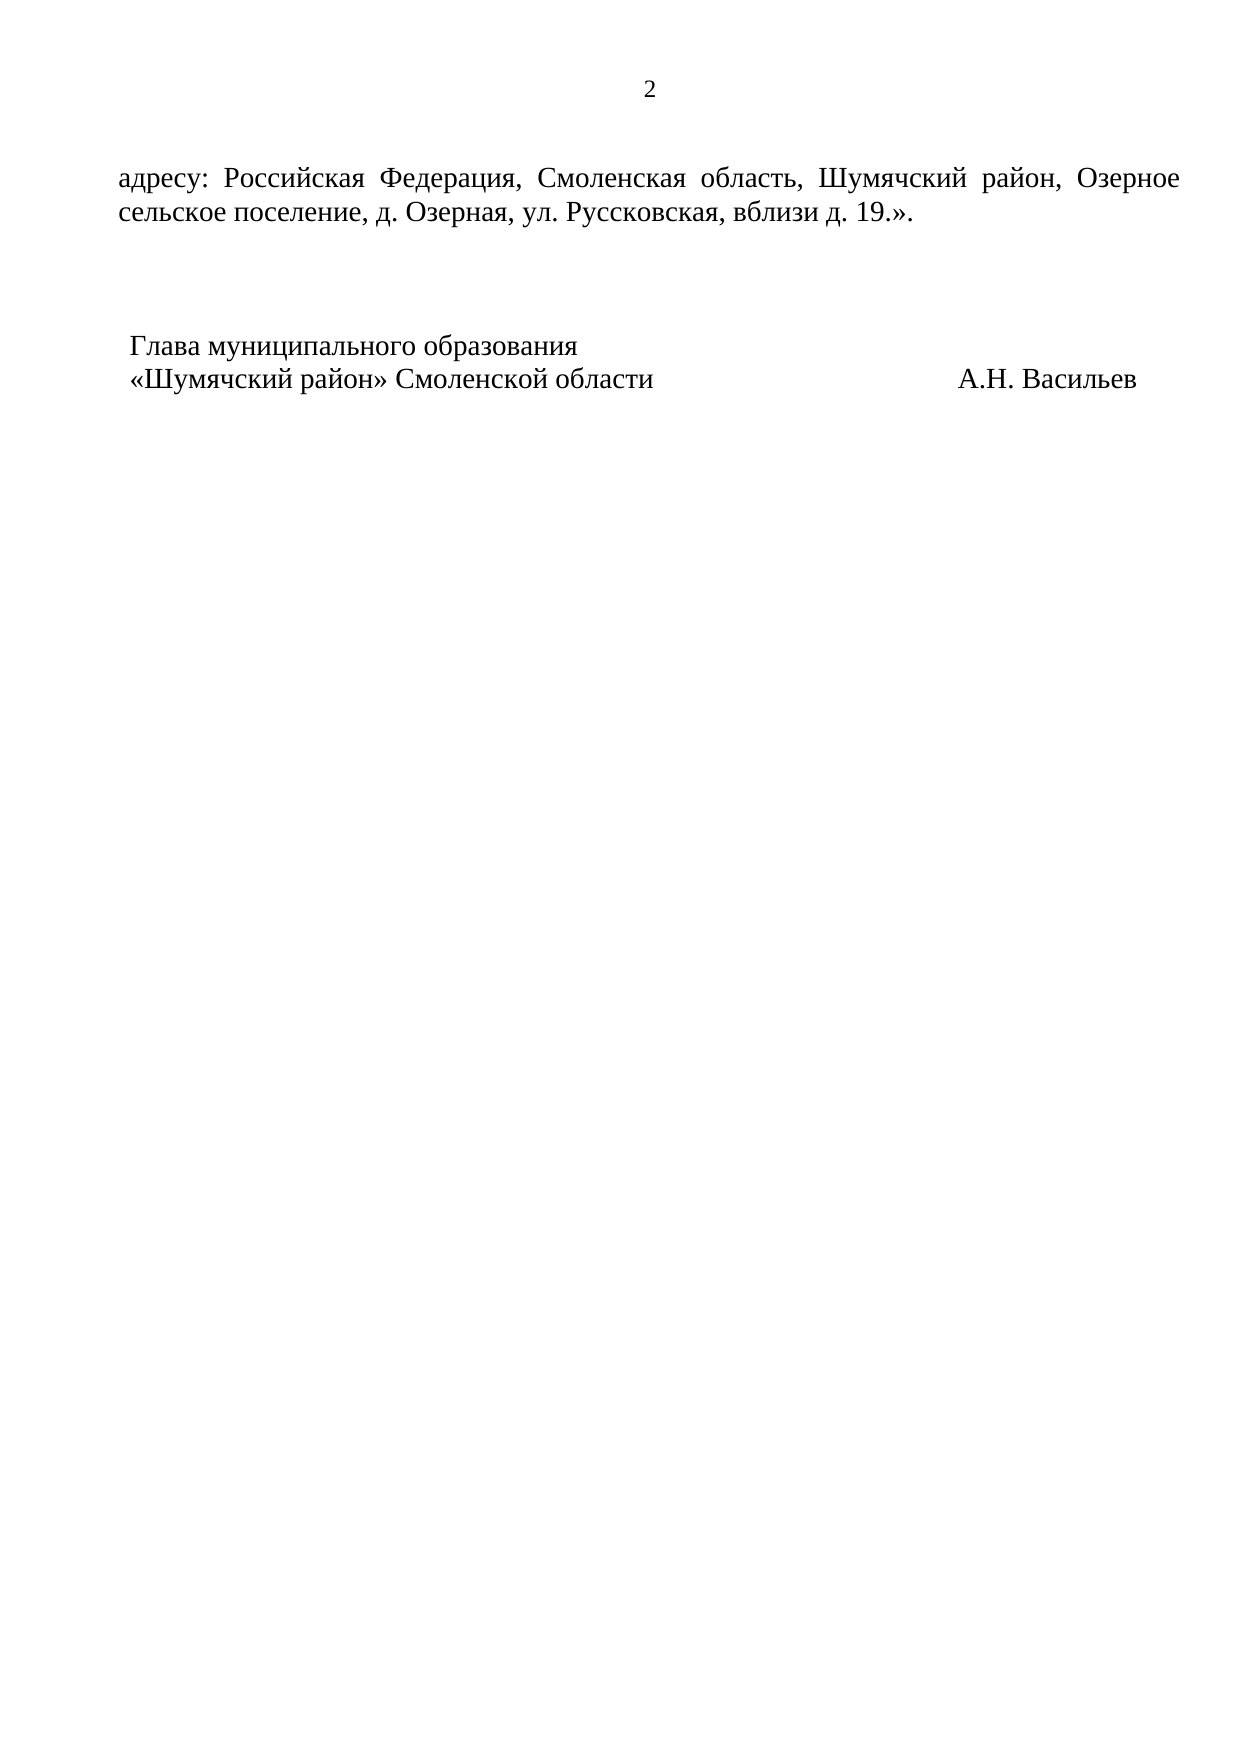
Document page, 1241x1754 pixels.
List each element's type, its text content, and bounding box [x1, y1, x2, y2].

table_header Глава муниципального образования «Шумячский район» Смоленской области [118, 294, 720, 395]
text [118, 103, 1181, 227]
table_header А.Н. Васильев [720, 294, 1148, 395]
